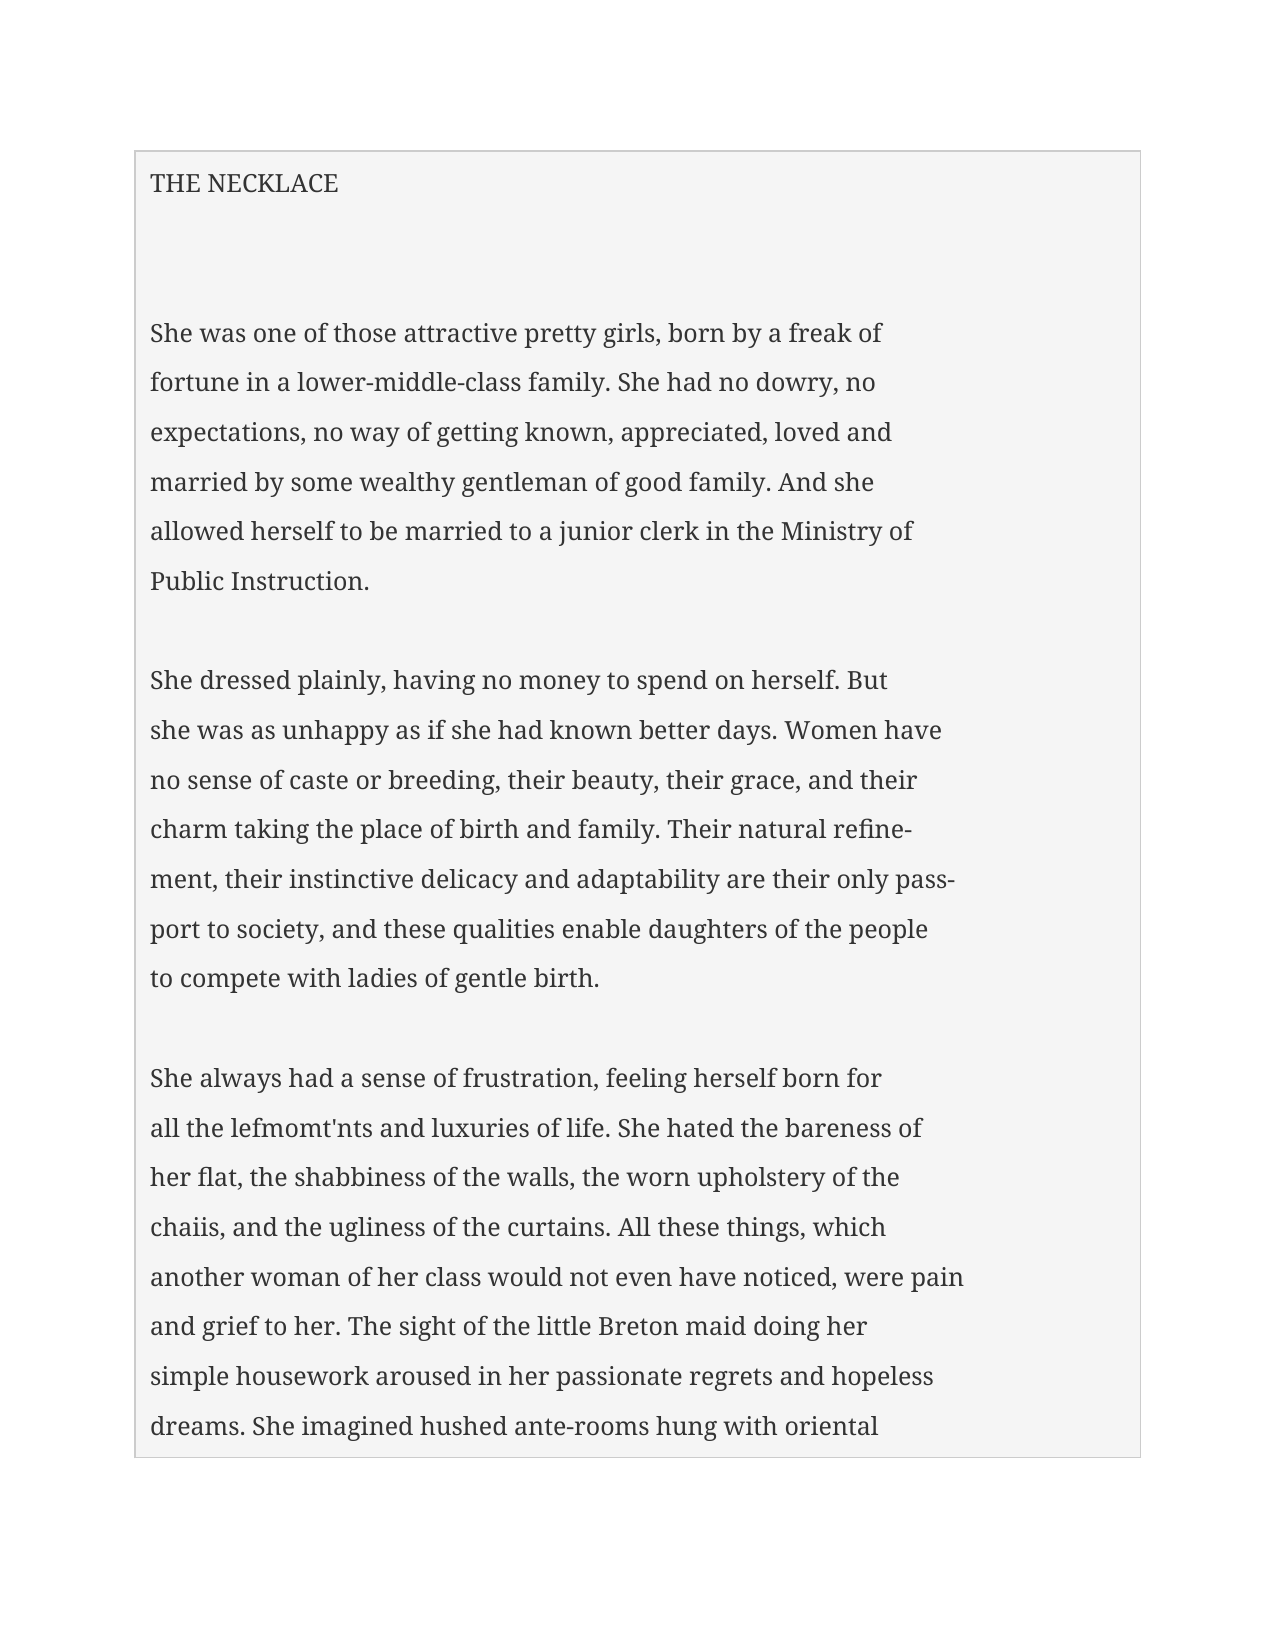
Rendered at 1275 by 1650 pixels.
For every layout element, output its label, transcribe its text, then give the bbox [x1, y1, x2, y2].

text chaiis, and the ugliness of the curtains. All these things, which [136, 1193, 1140, 1243]
text her flat, the shabbiness of the walls, the worn upholstery of the [136, 1144, 1140, 1193]
text married by some wealthy gentleman of good family. And she [136, 448, 1140, 498]
text port to society, and these qualities enable daughters of the people [136, 895, 1140, 945]
text no sense of caste or breeding, their beauty, their grace, and their [136, 746, 1140, 796]
text She dressed plainly, having no money to spend on herself. But [136, 647, 1140, 697]
text She always had a sense of frustration, feeling herself born for [136, 1044, 1140, 1094]
text charm taking the place of birth and family. Their natural refine- [136, 796, 1140, 846]
text She was one of those attractive pretty girls, born by a freak of [136, 299, 1140, 349]
text Public Instruction. [136, 547, 1140, 597]
text all the lefmomt'nts and luxuries of life. She hated the bareness of [136, 1094, 1140, 1144]
text allowed herself to be married to a junior clerk in the Ministry of [136, 498, 1140, 547]
text she was as unhappy as if she had known better days. Women have [136, 697, 1140, 746]
text simple housework aroused in her passionate regrets and hopeless [136, 1342, 1140, 1392]
text ment, their instinctive delicacy and adaptability are their only pass- [136, 846, 1140, 895]
text another woman of her class would not even have noticed, were pain [136, 1243, 1140, 1293]
text fortune in a lower-middle-class family. She had no dowry, no [136, 349, 1140, 398]
text dreams. She imagined hushed ante-rooms hung with oriental [136, 1392, 1140, 1457]
text and grief to her. The sight of the little Breton maid doing her [136, 1293, 1140, 1342]
text expectations, no way of getting known, appreciated, loved and [136, 398, 1140, 448]
text to compete with ladies of gentle birth. [136, 945, 1140, 995]
text THE NECKLACE [136, 152, 1140, 200]
